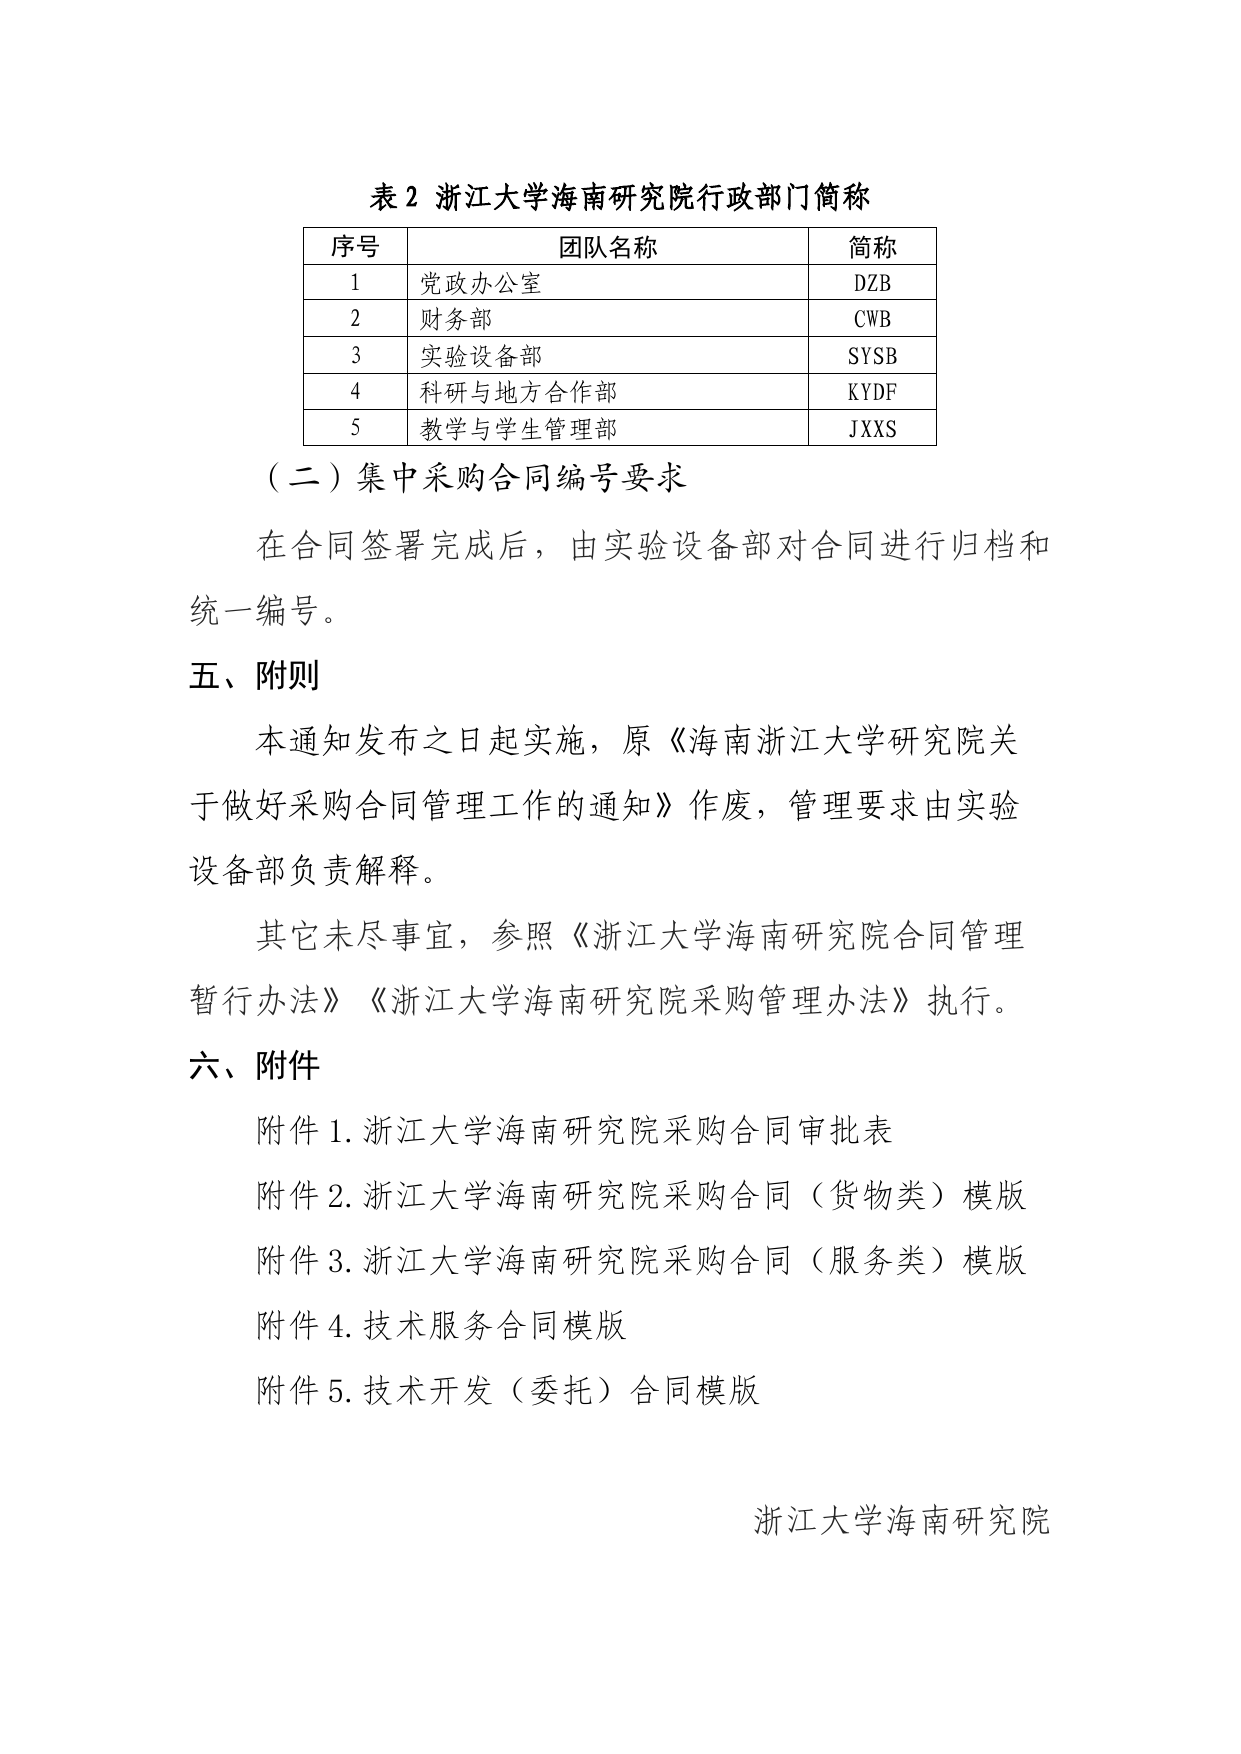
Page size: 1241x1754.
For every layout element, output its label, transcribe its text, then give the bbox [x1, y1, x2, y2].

table_cell 4 [304, 374, 407, 408]
table_cell 2 [304, 300, 407, 336]
list 附则 [187, 641, 1053, 706]
table_cell DZB [809, 265, 936, 299]
list 附件 [187, 1031, 1053, 1096]
table_cell 3 [304, 337, 407, 373]
table_cell 教学与学生管理部 [408, 410, 808, 445]
text 浙江大学海南研究院 [187, 1486, 1053, 1551]
table_cell 实验设备部 [408, 337, 808, 373]
text 其它未尽事宜，参照《浙江大学海南研究院合同管理暂行办法》《浙江大学海南研究院采购管理办法》执行。 [187, 901, 1053, 1031]
table_cell KYDF [809, 374, 936, 408]
text 附件4.技术服务合同模版 [187, 1291, 1053, 1356]
table_cell 5 [304, 410, 407, 445]
table_cell 科研与地方合作部 [408, 374, 808, 408]
table_cell CWB [809, 300, 936, 336]
table_header 序号 [304, 228, 407, 264]
text 附件2.浙江大学海南研究院采购合同（货物类）模版 [187, 1161, 1053, 1226]
table_cell 财务部 [408, 300, 808, 336]
text 表2 浙江大学海南研究院行政部门简称 [187, 162, 1053, 227]
table_header 简称 [809, 228, 936, 264]
text （二）集中采购合同编号要求 [187, 446, 1053, 511]
table_cell SYSB [809, 337, 936, 373]
text 本通知发布之日起实施，原《海南浙江大学研究院关于做好采购合同管理工作的通知》作废，管理要求由实验设备部负责解释。 [187, 706, 1053, 901]
text 附件5.技术开发（委托）合同模版 [187, 1356, 1053, 1421]
table_header 团队名称 [408, 228, 808, 264]
table_cell 党政办公室 [408, 265, 808, 299]
text 附件1.浙江大学海南研究院采购合同审批表 [187, 1096, 1053, 1161]
table_cell 1 [304, 265, 407, 299]
table_cell JXXS [809, 410, 936, 445]
text 附件3.浙江大学海南研究院采购合同（服务类）模版 [187, 1226, 1053, 1291]
text 在合同签署完成后，由实验设备部对合同进行归档和统一编号。 [187, 511, 1053, 641]
